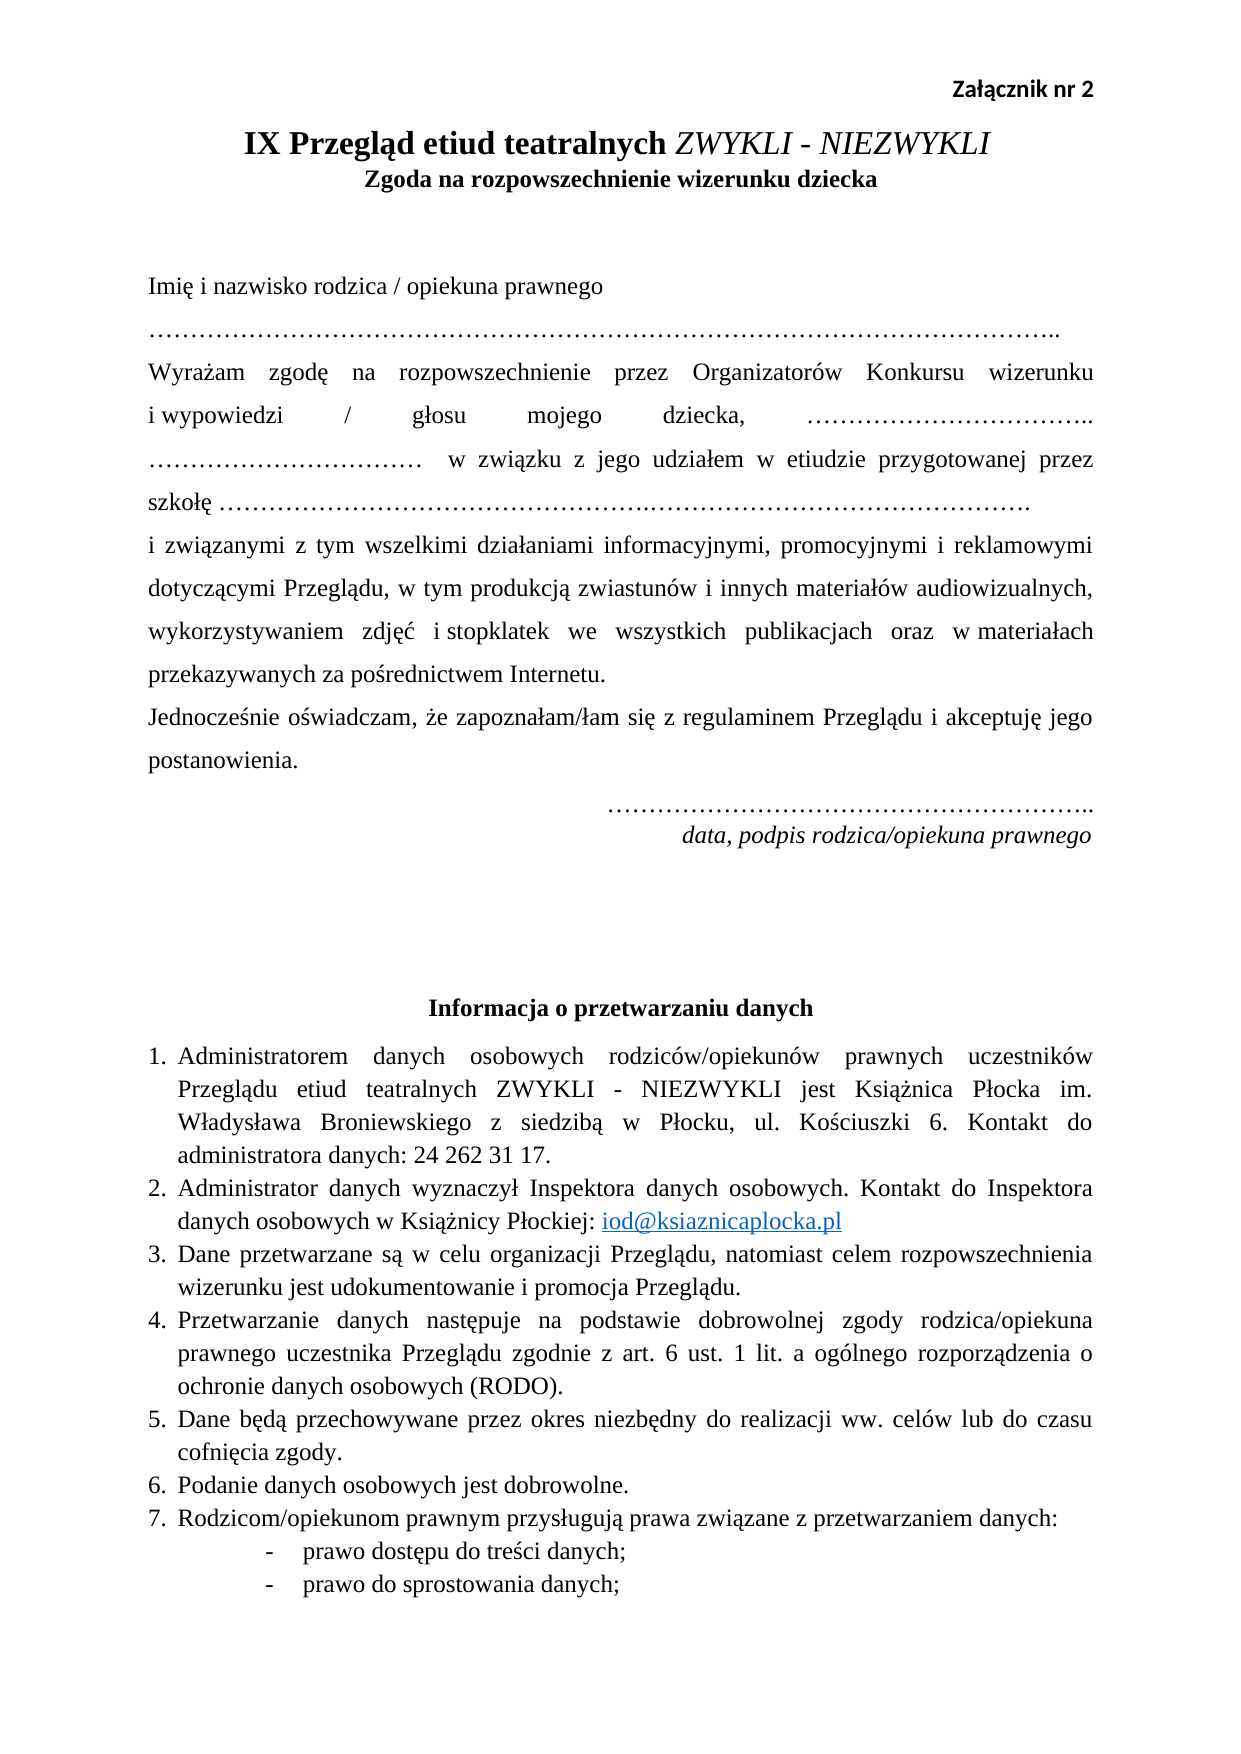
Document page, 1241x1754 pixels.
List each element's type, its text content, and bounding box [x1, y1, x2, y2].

list Przetwarzanie danych następuje na podstawie dobrowolnej zgody rodzica/opiekuna prawnego uczestnika Przeglądu zgodnie z art. 6 ust. 1 lit. a ogólnego rozporządzenia o ochronie danych osobowych (RODO). [148, 1305, 1094, 1400]
text Imię i nazwisko rodzica / opiekuna prawnego ……………………………………………………………………………………………….. [148, 271, 1094, 343]
list Administrator danych wyznaczył Inspektora danych osobowych. Kontakt do Inspektora danych osobowych w Książnicy Płockiej: iod@ksiaznicaplocka.pl [148, 1173, 1094, 1234]
list Dane będą przechowywane przez okres niezbędny do realizacji ww. celów lub do czasu cofnięcia zgody. [148, 1404, 1094, 1466]
text Jednocześnie oświadczam, że zapoznałam/łam się z regulaminem Przeglądu i akceptuję jego postanowienia. [148, 702, 1094, 774]
list Dane przetwarzane są w celu organizacji Przeglądu, natomiast celem rozpowszechnienia wizerunku jest udokumentowanie i promocja Przeglądu. [148, 1239, 1094, 1301]
text ………………………………………………….. data, podpis rodzica/opiekuna prawnego [148, 789, 1094, 879]
text IX Przegląd etiud teatralnych ZWYKLI - NIEZWYKLI Zgoda na rozpowszechnienie wizerunku dziecka [148, 123, 1094, 192]
text Wyrażam zgodę na rozpowszechnienie przez Organizatorów Konkursu wizerunku i wypowiedzi / głosu mojego dziecka, ……………………………..…………………………… w związku z jego udziałem w etiudzie przygotowanej przez szkołę …………………………………………….………………………………………. [148, 357, 1094, 516]
list Podanie danych osobowych jest dobrowolne. [148, 1470, 1094, 1499]
list prawo do sprostowania danych; [265, 1569, 1094, 1598]
text Załącznik nr 2 [148, 73, 1094, 104]
text Informacja o przetwarzaniu danych [148, 993, 1094, 1022]
list Rodzicom/opiekunom prawnym przysługują prawa związane z przetwarzaniem danych: [148, 1503, 1094, 1532]
list prawo dostępu do treści danych; [265, 1536, 1094, 1565]
list Administratorem danych osobowych rodziców/opiekunów prawnych uczestników Przeglądu etiud teatralnych ZWYKLI - NIEZWYKLI jest Książnica Płocka im. Władysława Broniewskiego z siedzibą w Płocku, ul. Kościuszki 6. Kontakt do administratora danych: 24 262 31 17. [148, 1041, 1094, 1168]
text i związanymi z tym wszelkimi działaniami informacyjnymi, promocyjnymi i reklamowymi dotyczącymi Przeglądu, w tym produkcją zwiastunów i innych materiałów audiowizualnych, wykorzystywaniem zdjęć i stopklatek we wszystkich publikacjach oraz w materiałach przekazywanych za pośrednictwem Internetu. [148, 530, 1094, 688]
